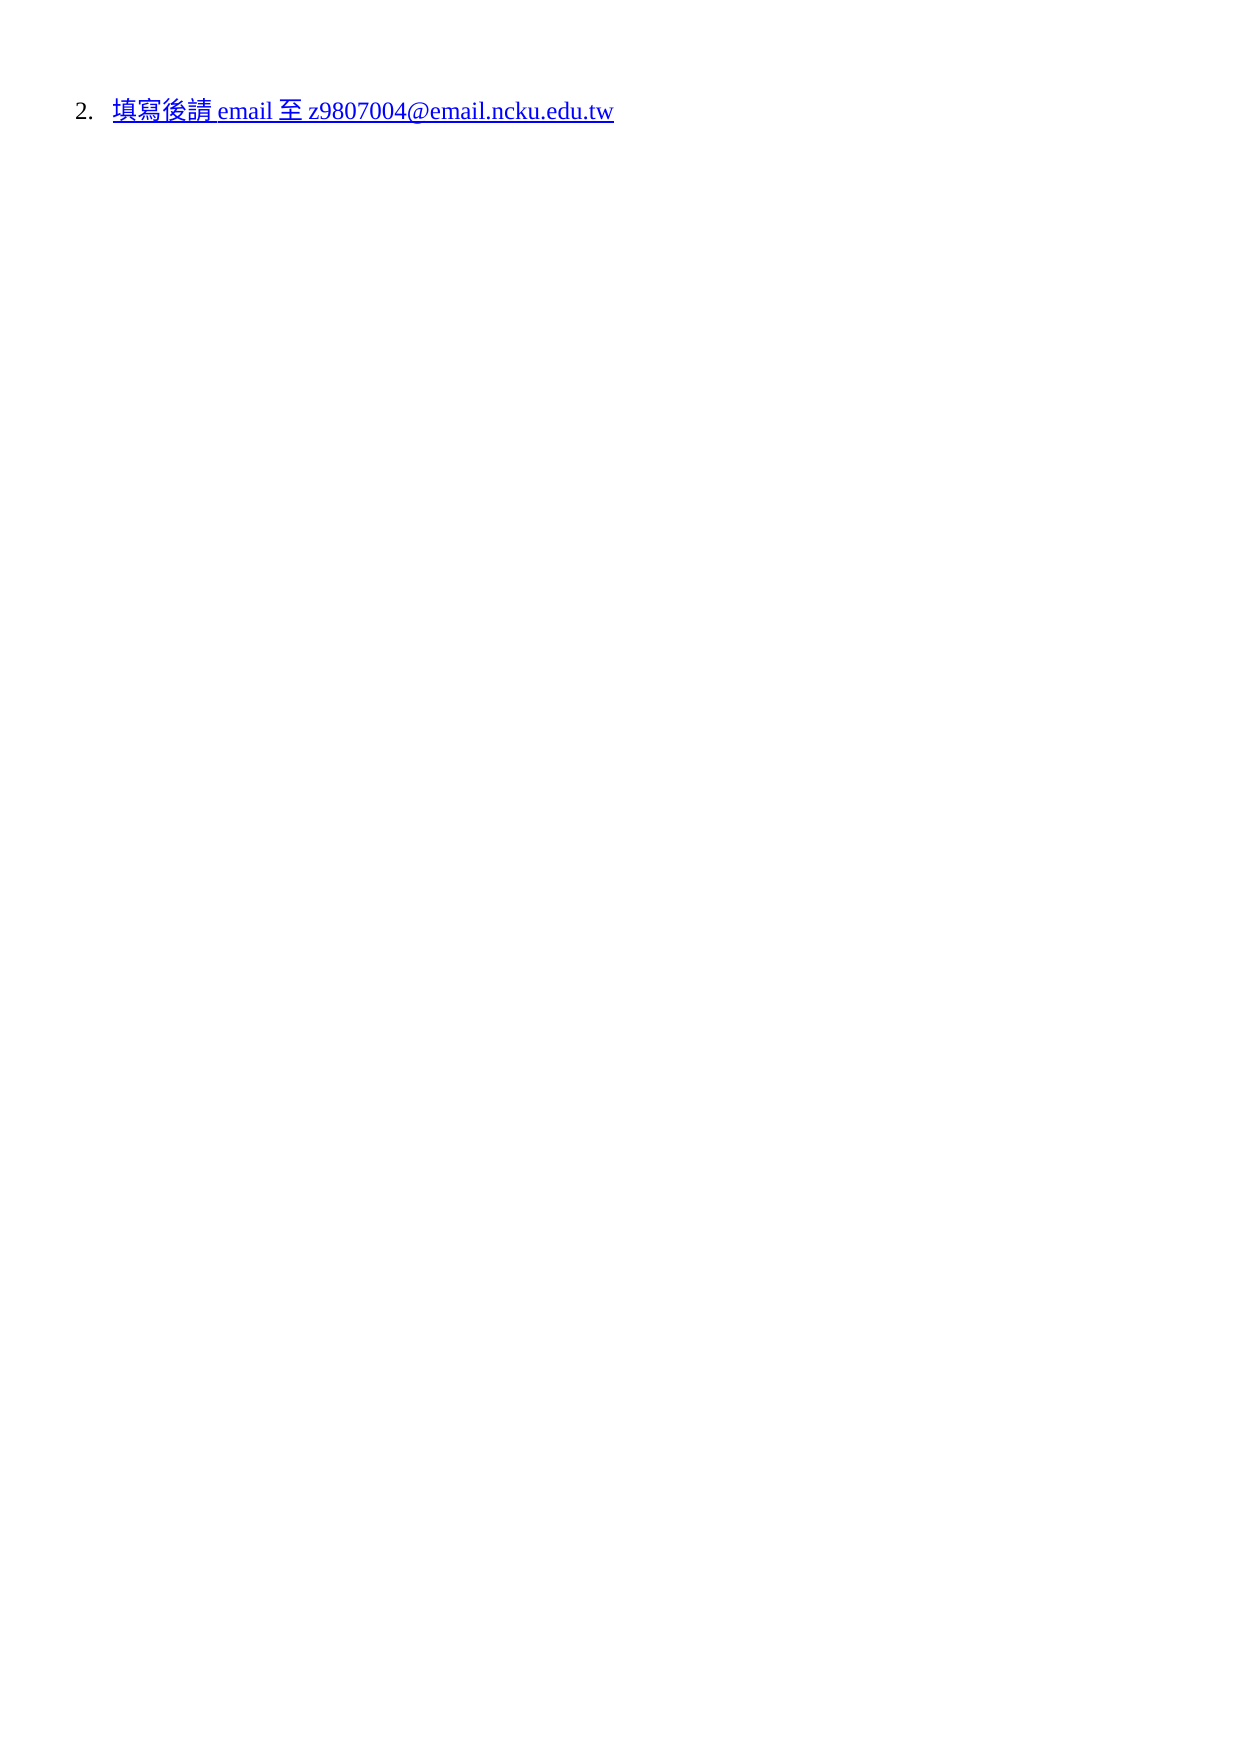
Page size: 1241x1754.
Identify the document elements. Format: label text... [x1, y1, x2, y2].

list 填寫後請email至z9807004@email.ncku.edu.tw [75, 89, 1165, 127]
